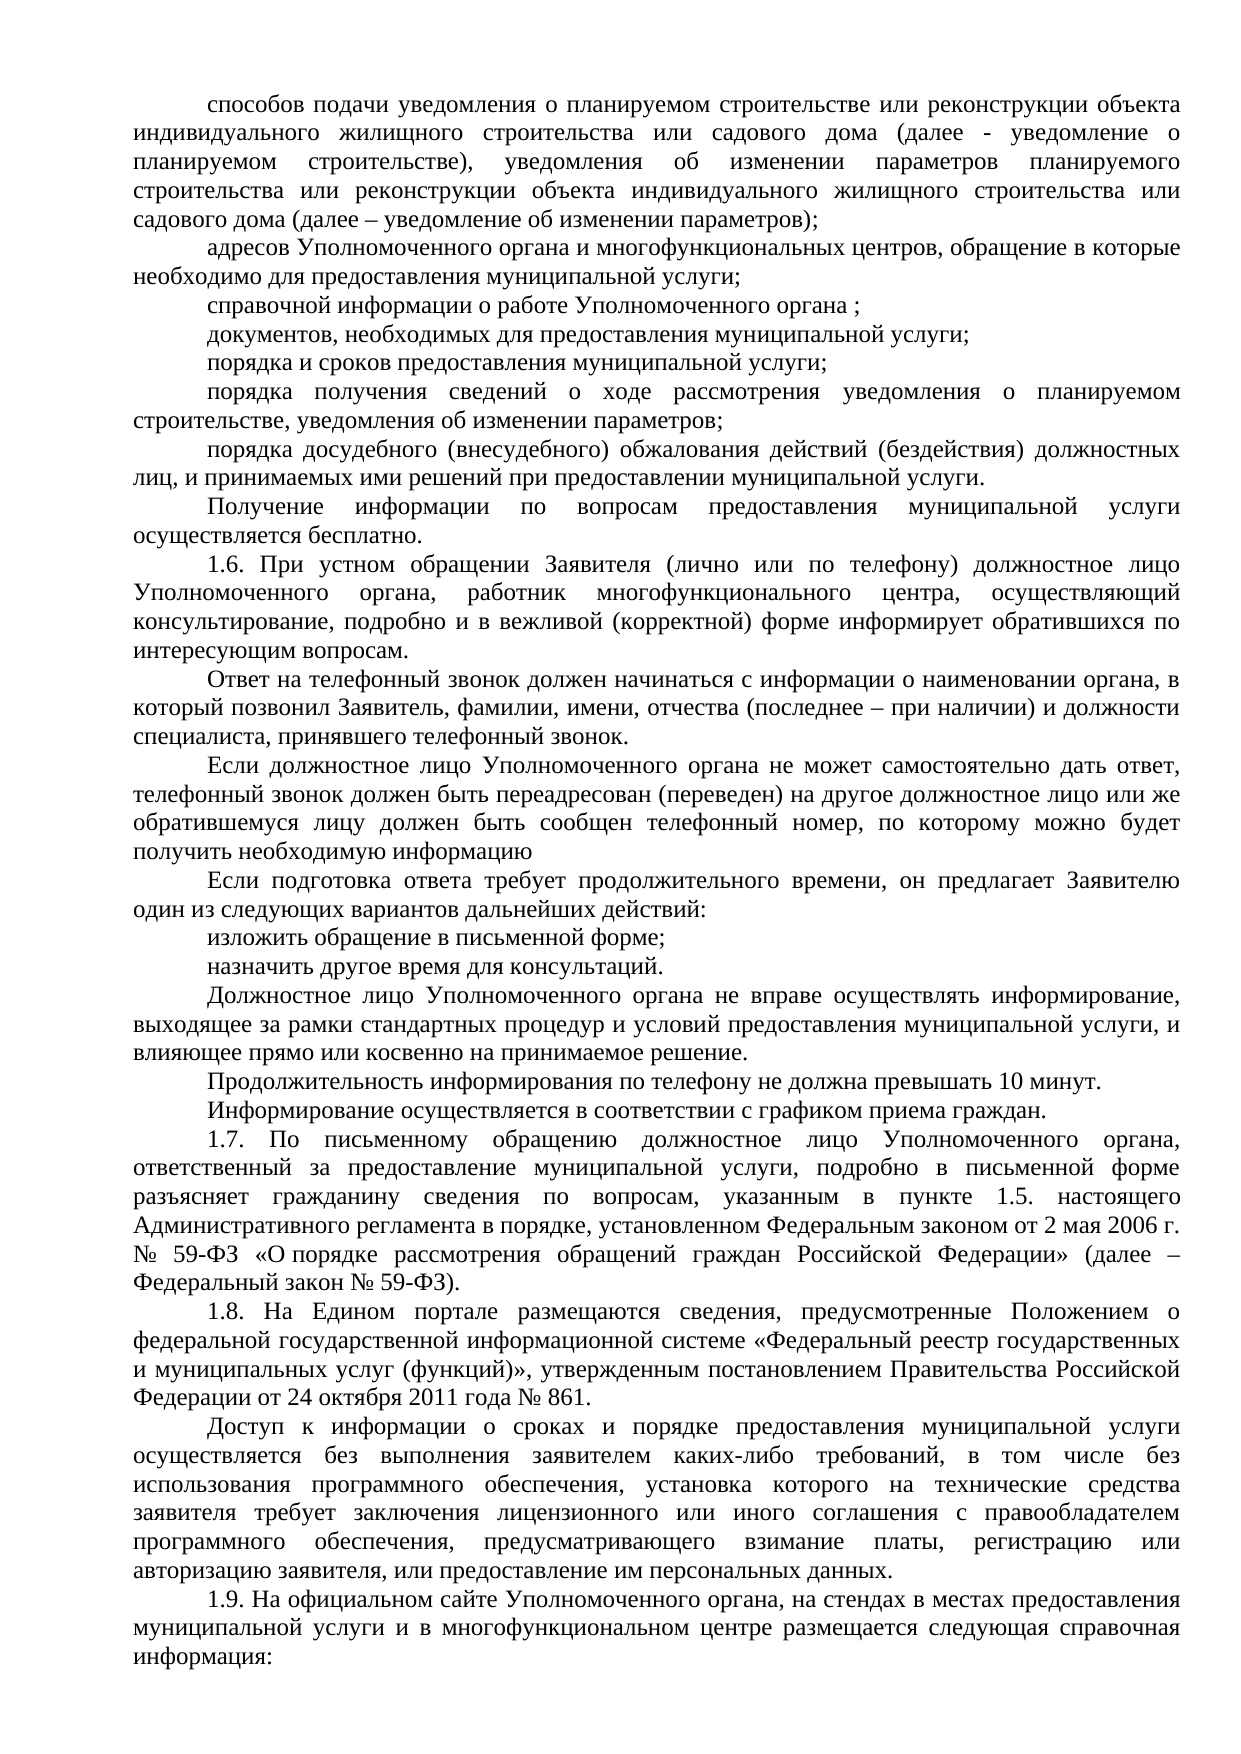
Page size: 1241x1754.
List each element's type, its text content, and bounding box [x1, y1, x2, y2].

text Должностное лицо Уполномоченного органа не вправе осуществлять информирование, выходящее за рамки стандартных процедур и условий предоставления муниципальной услуги, и влияющее прямо или косвенно на принимаемое решение. [133, 980, 1181, 1066]
text Доступ к информации о сроках и порядке предоставления муниципальной услуги осуществляется без выполнения заявителем каких-либо требований, в том числе без использования программного обеспечения, установка которого на технические средства заявителя требует заключения лицензионного или иного соглашения с правообладателем программного обеспечения, предусматривающего взимание платы, регистрацию или авторизацию заявителя, или предоставление им персональных данных. [133, 1411, 1181, 1584]
text 1.7. По письменному обращению должностное лицо Уполномоченного органа, ответственный за предоставление муниципальной услуги, подробно в письменной форме разъясняет гражданину сведения по вопросам, указанным в пункте 1.5. настоящего Административного регламента в порядке, установленном Федеральным законом от 2 мая 2006 г. № 59-ФЗ «О порядке рассмотрения обращений граждан Российской Федерации» (далее – Федеральный закон № 59-ФЗ). [133, 1124, 1181, 1296]
text порядка и сроков предоставления муниципальной услуги; [133, 347, 1181, 376]
text назначить другое время для консультаций. [133, 951, 1181, 980]
text порядка получения сведений о ходе рассмотрения уведомления о планируемом строительстве, уведомления об изменении параметров; [133, 376, 1181, 434]
text Информирование осуществляется в соответствии с графиком приема граждан. [133, 1095, 1181, 1124]
text изложить обращение в письменной форме; [133, 922, 1181, 951]
text 1.8. На Едином портале размещаются сведения, предусмотренные Положением о федеральной государственной информационной системе «Федеральный реестр государственных и муниципальных услуг (функций)», утвержденным постановлением Правительства Российской Федерации от 24 октября 2011 года № 861. [133, 1296, 1181, 1411]
text Получение информации по вопросам предоставления муниципальной услуги осуществляется бесплатно. [133, 491, 1181, 549]
text Если должностное лицо Уполномоченного органа не может самостоятельно дать ответ, телефонный звонок должен быть переадресован (переведен) на другое должностное лицо или же обратившемуся лицу должен быть сообщен телефонный номер, по которому можно будет получить необходимую информацию [133, 750, 1181, 865]
text способов подачи уведомления о планируемом строительстве или реконструкции объекта индивидуального жилищного строительства или садового дома (далее - уведомление о планируемом строительстве), уведомления об изменении параметров планируемого строительства или реконструкции объекта индивидуального жилищного строительства или садового дома (далее – уведомление об изменении параметров); [133, 89, 1181, 232]
text порядка досудебного (внесудебного) обжалования действий (бездействия) должностных лиц, и принимаемых ими решений при предоставлении муниципальной услуги. [133, 434, 1181, 491]
text Продолжительность информирования по телефону не должна превышать 10 минут. [133, 1066, 1181, 1095]
text 1.6. При устном обращении Заявителя (лично или по телефону) должностное лицо Уполномоченного органа, работник многофункционального центра, осуществляющий консультирование, подробно и в вежливой (корректной) форме информирует обратившихся по интересующим вопросам. [133, 549, 1181, 664]
text 1.9. На официальном сайте Уполномоченного органа, на стендах в местах предоставления муниципальной услуги и в многофункциональном центре размещается следующая справочная информация: [133, 1584, 1181, 1670]
text Ответ на телефонный звонок должен начинаться с информации о наименовании органа, в который позвонил Заявитель, фамилии, имени, отчества (последнее – при наличии) и должности специалиста, принявшего телефонный звонок. [133, 664, 1181, 750]
text справочной информации о работе Уполномоченного органа ; [133, 290, 1181, 319]
text адресов Уполномоченного органа и многофункциональных центров, обращение в которые необходимо для предоставления муниципальной услуги; [133, 232, 1181, 290]
text Если подготовка ответа требует продолжительного времени, он предлагает Заявителю один из следующих вариантов дальнейших действий: [133, 865, 1181, 922]
text документов, необходимых для предоставления муниципальной услуги; [133, 319, 1181, 347]
